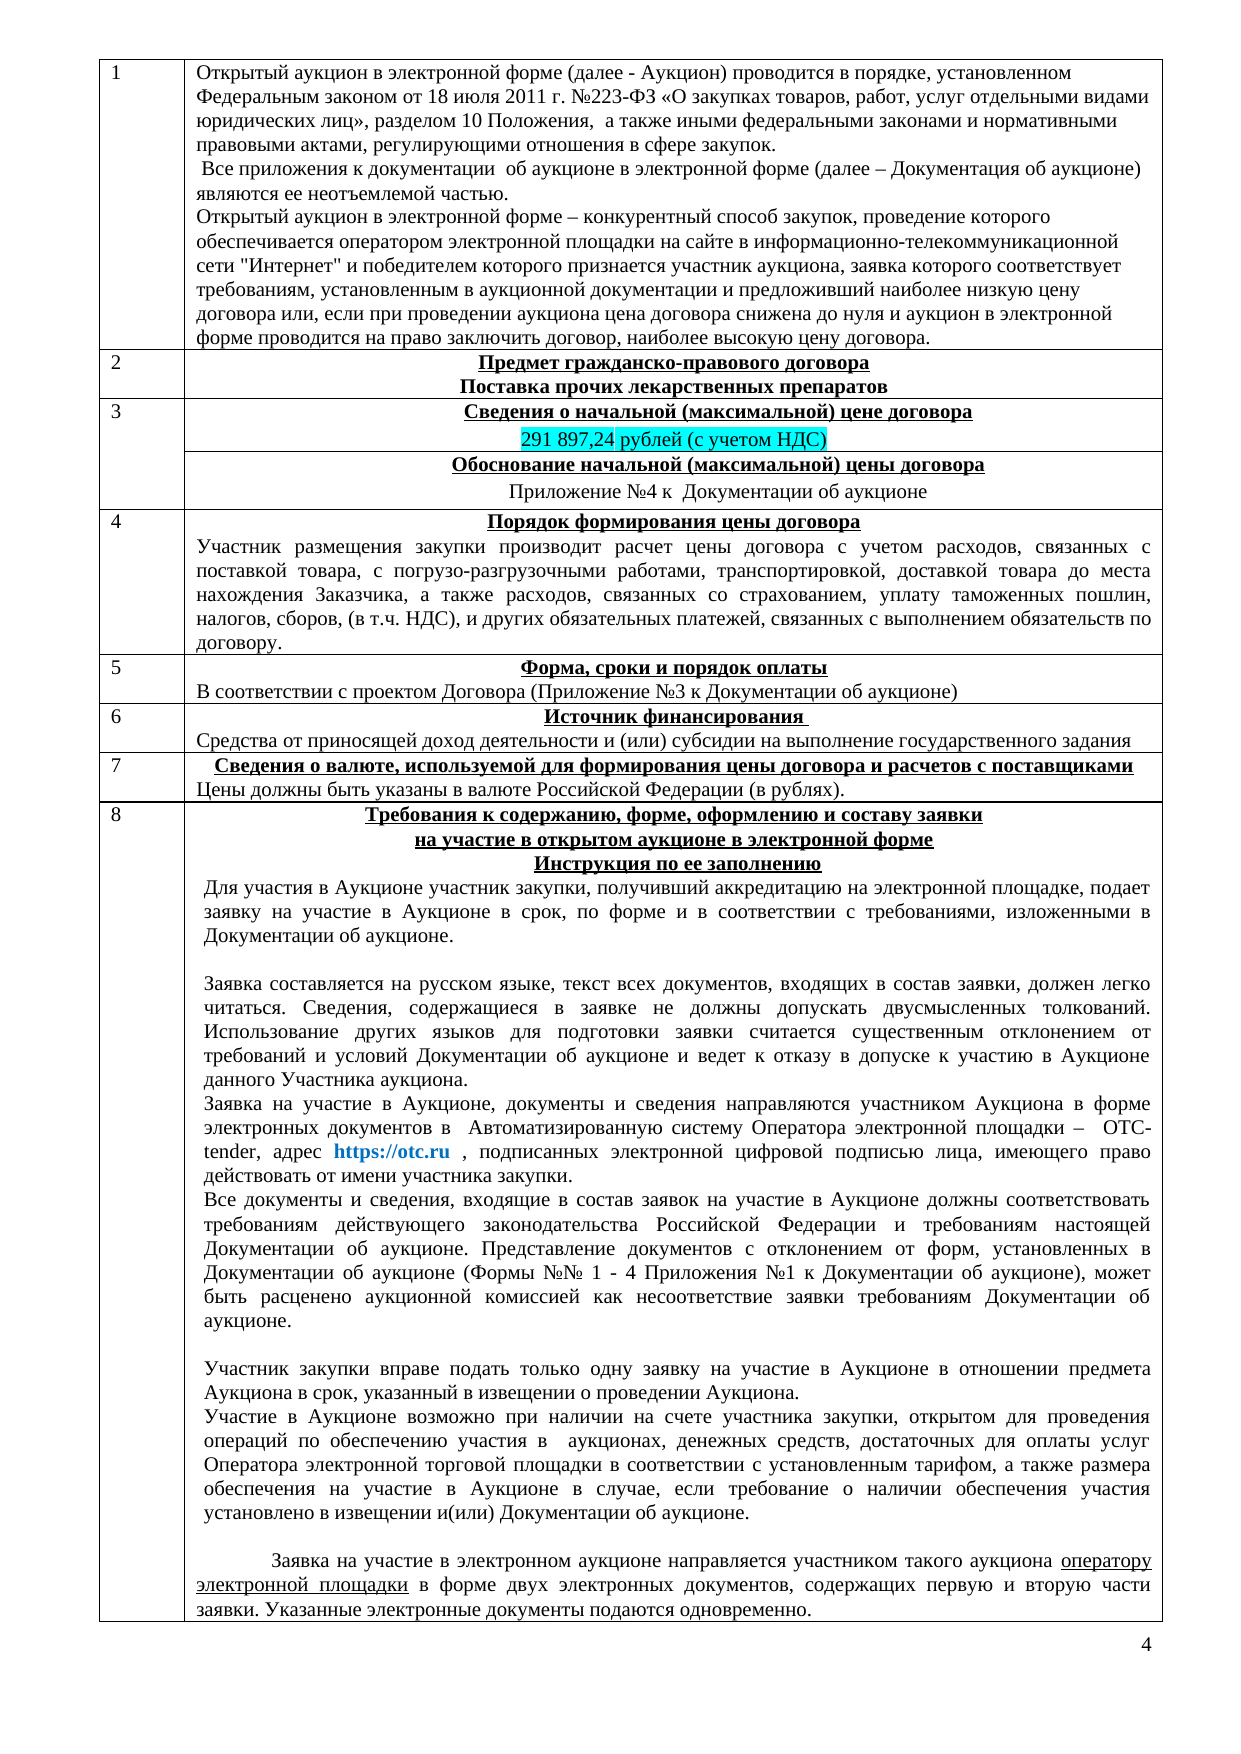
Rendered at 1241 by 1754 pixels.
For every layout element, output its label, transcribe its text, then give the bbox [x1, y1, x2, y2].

table_cell Сведения о начальной (максимальной) цене договора 291 897,24 рублей (с учетом НДС) [185, 399, 1162, 451]
table_cell 1 [100, 60, 184, 349]
table_cell 6 [100, 704, 184, 752]
table_cell Сведения о валюте, используемой для формирования цены договора и расчетов с поставщиками Цены должны быть указаны в валюте Российской Федерации (в рублях). [185, 753, 1162, 801]
table_cell 4 [100, 510, 184, 654]
table_cell Открытый аукцион в электронной форме (далее - Аукцион) проводится в порядке, установленном Федеральным законом от 18 июля 2011 г. №223-ФЗ «О закупках товаров, работ, услуг отдельными видами юридических лиц», разделом 10 Положения, а также иными федеральными законами и нормативными правовыми актами, регулирующими отношения в сфере закупок. Все приложения к документации об аукционе в электронной форме (далее – Документация об аукционе) являются ее неотъемлемой частью. Открытый аукцион в электронной форме – конкурентный способ закупок, проведение которого обеспечивается оператором электронной площадки на сайте в информационно-телекоммуникационной сети "Интернет" и победителем которого признается участник аукциона, заявка которого соответствует требованиям, установленным в аукционной документации и предложивший наиболее низкую цену договора или, если при проведении аукциона цена договора снижена до нуля и аукцион в электронной форме проводится на право заключить договор, наиболее высокую цену договора. [185, 60, 1162, 349]
table_cell Порядок формирования цены договора Участник размещения закупки производит расчет цены договора с учетом расходов, связанных с поставкой товара, с погрузо-разгрузочными работами, транспортировкой, доставкой товара до места нахождения Заказчика, а также расходов, связанных со страхованием, уплату таможенных пошлин, налогов, сборов, (в т.ч. НДС), и других обязательных платежей, связанных с выполнением обязательств по договору. [185, 510, 1162, 654]
table_cell Форма, сроки и порядок оплаты В соответствии с проектом Договора (Приложение №3 к Документации об аукционе) [185, 655, 1162, 703]
table_cell Обоснование начальной (максимальной) цены договора Приложение №4 к Документации об аукционе [185, 452, 1162, 508]
table_cell 5 [100, 655, 184, 703]
table_cell 3 [100, 399, 184, 508]
table_cell 8 [100, 803, 184, 1621]
table_cell 2 [100, 350, 184, 398]
table_cell 7 [100, 753, 184, 801]
table_cell Источник финансирования Средства от приносящей доход деятельности и (или) субсидии на выполнение государственного задания [185, 704, 1162, 752]
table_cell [185, 803, 1162, 1621]
table_cell Предмет гражданско-правового договора Поставка прочих лекарственных препаратов [185, 350, 1162, 398]
